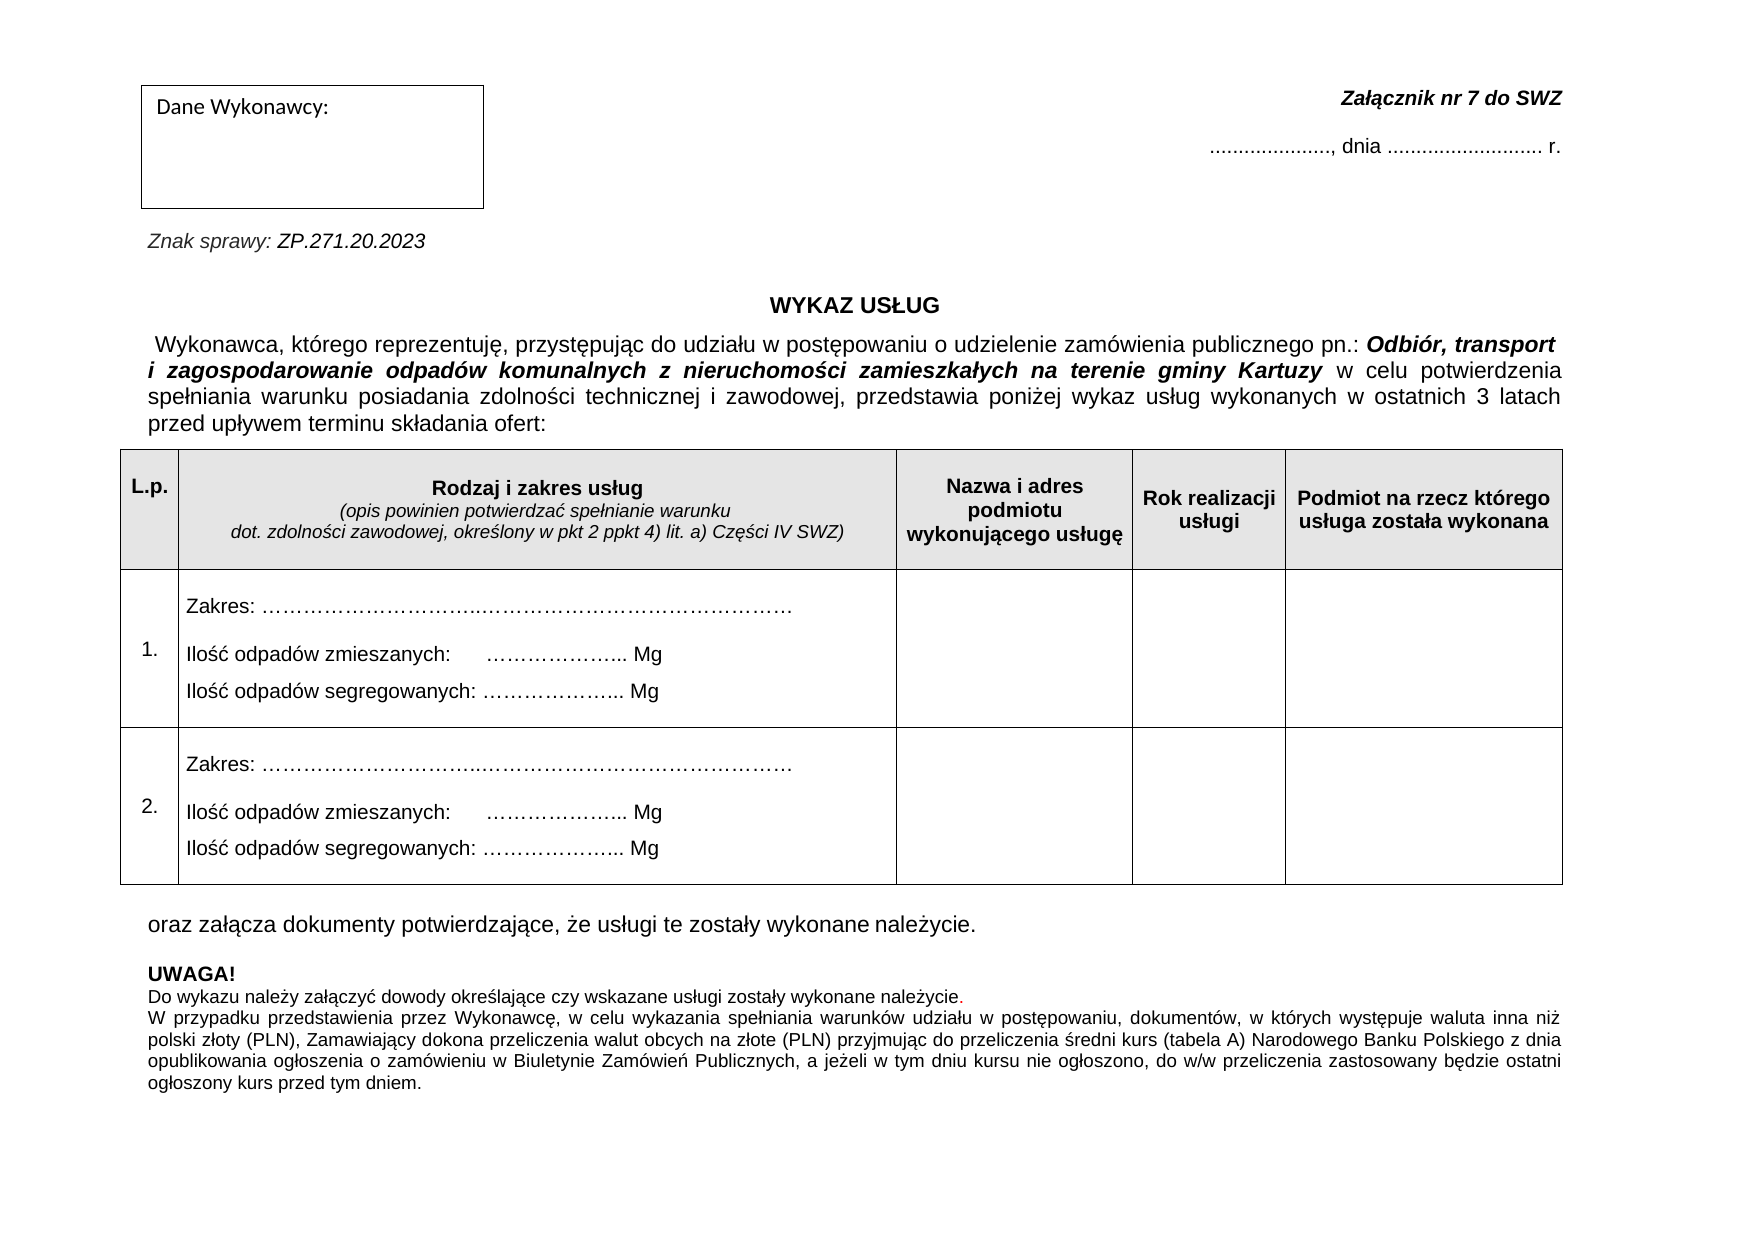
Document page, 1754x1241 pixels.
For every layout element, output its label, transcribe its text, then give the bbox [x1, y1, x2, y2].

table_cell 1. [121, 570, 178, 727]
text UWAGA! [148, 962, 1562, 986]
table_cell Zakres: …………………………..……………………………………… Ilość odpadów zmieszanych: ………………... Mg Ilość odpadów segregowanych: ………………... Mg [179, 570, 896, 727]
table_cell [1133, 728, 1285, 884]
table_header Rodzaj i zakres usług (opis powinien potwierdzać spełnianie warunku dot. zdolności zawodowej, określony w pkt 2 ppkt 4) lit. a) Części IV SWZ) [179, 450, 896, 569]
text Do wykazu należy załączyć dowody określające czy wskazane usługi zostały wykonane należycie. [148, 986, 1562, 1007]
subtitle Znak sprawy: ZP.271.20.2023 [148, 229, 1562, 253]
text Wykonawca, którego reprezentuję, przystępując do udziału w postępowaniu o udzielenie zamówienia publicznego pn.: Odbiór, transport i zagospodarowanie odpadów komunalnych z nieruchomości zamieszkałych na terenie gminy Kartuzy w celu potwierdzenia spełniania warunku posiadania zdolności technicznej i zawodowej, przedstawia poniżej wykaz usług wykonanych w ostatnich 3 latach przed upływem terminu składania ofert: [148, 331, 1562, 436]
table_header Podmiot na rzecz którego usługa została wykonana [1286, 450, 1562, 569]
subtitle Załącznik nr 7 do SWZ [484, 86, 1562, 109]
text W przypadku przedstawienia przez Wykonawcę, w celu wykazania spełniania warunków udziału w postępowaniu, dokumentów, w których występuje waluta inna niż polski złoty (PLN), Zamawiający dokona przeliczenia walut obcych na złote (PLN) przyjmując do przeliczenia średni kurs (tabela A) Narodowego Banku Polskiego z dnia opublikowania ogłoszenia o zamówieniu w Biuletynie Zamówień Publicznych, a jeżeli w tym dniu kursu nie ogłoszono, do w/w przeliczenia zastosowany będzie ostatni ogłoszony kurs przed tym dniem. [148, 1007, 1562, 1093]
table_cell [1286, 728, 1562, 884]
table_cell Zakres: …………………………..……………………………………… Ilość odpadów zmieszanych: ………………... Mg Ilość odpadów segregowanych: ………………... Mg [179, 728, 896, 884]
table_header L.p. [121, 450, 178, 569]
subtitle WYKAZ USŁUG [148, 292, 1562, 318]
table_header Rok realizacji usługi [1133, 450, 1285, 569]
table_header Nazwa i adres podmiotu wykonującego usługę [897, 450, 1132, 569]
table_cell 2. [121, 728, 178, 884]
table_cell [1133, 570, 1285, 727]
text ....................., dnia ........................... r. [484, 133, 1562, 157]
table_cell [897, 728, 1132, 884]
table_cell [1286, 570, 1562, 727]
text oraz załącza dokumenty potwierdzające, że usługi te zostały wykonane należycie. [148, 911, 1562, 938]
table_cell [897, 570, 1132, 727]
